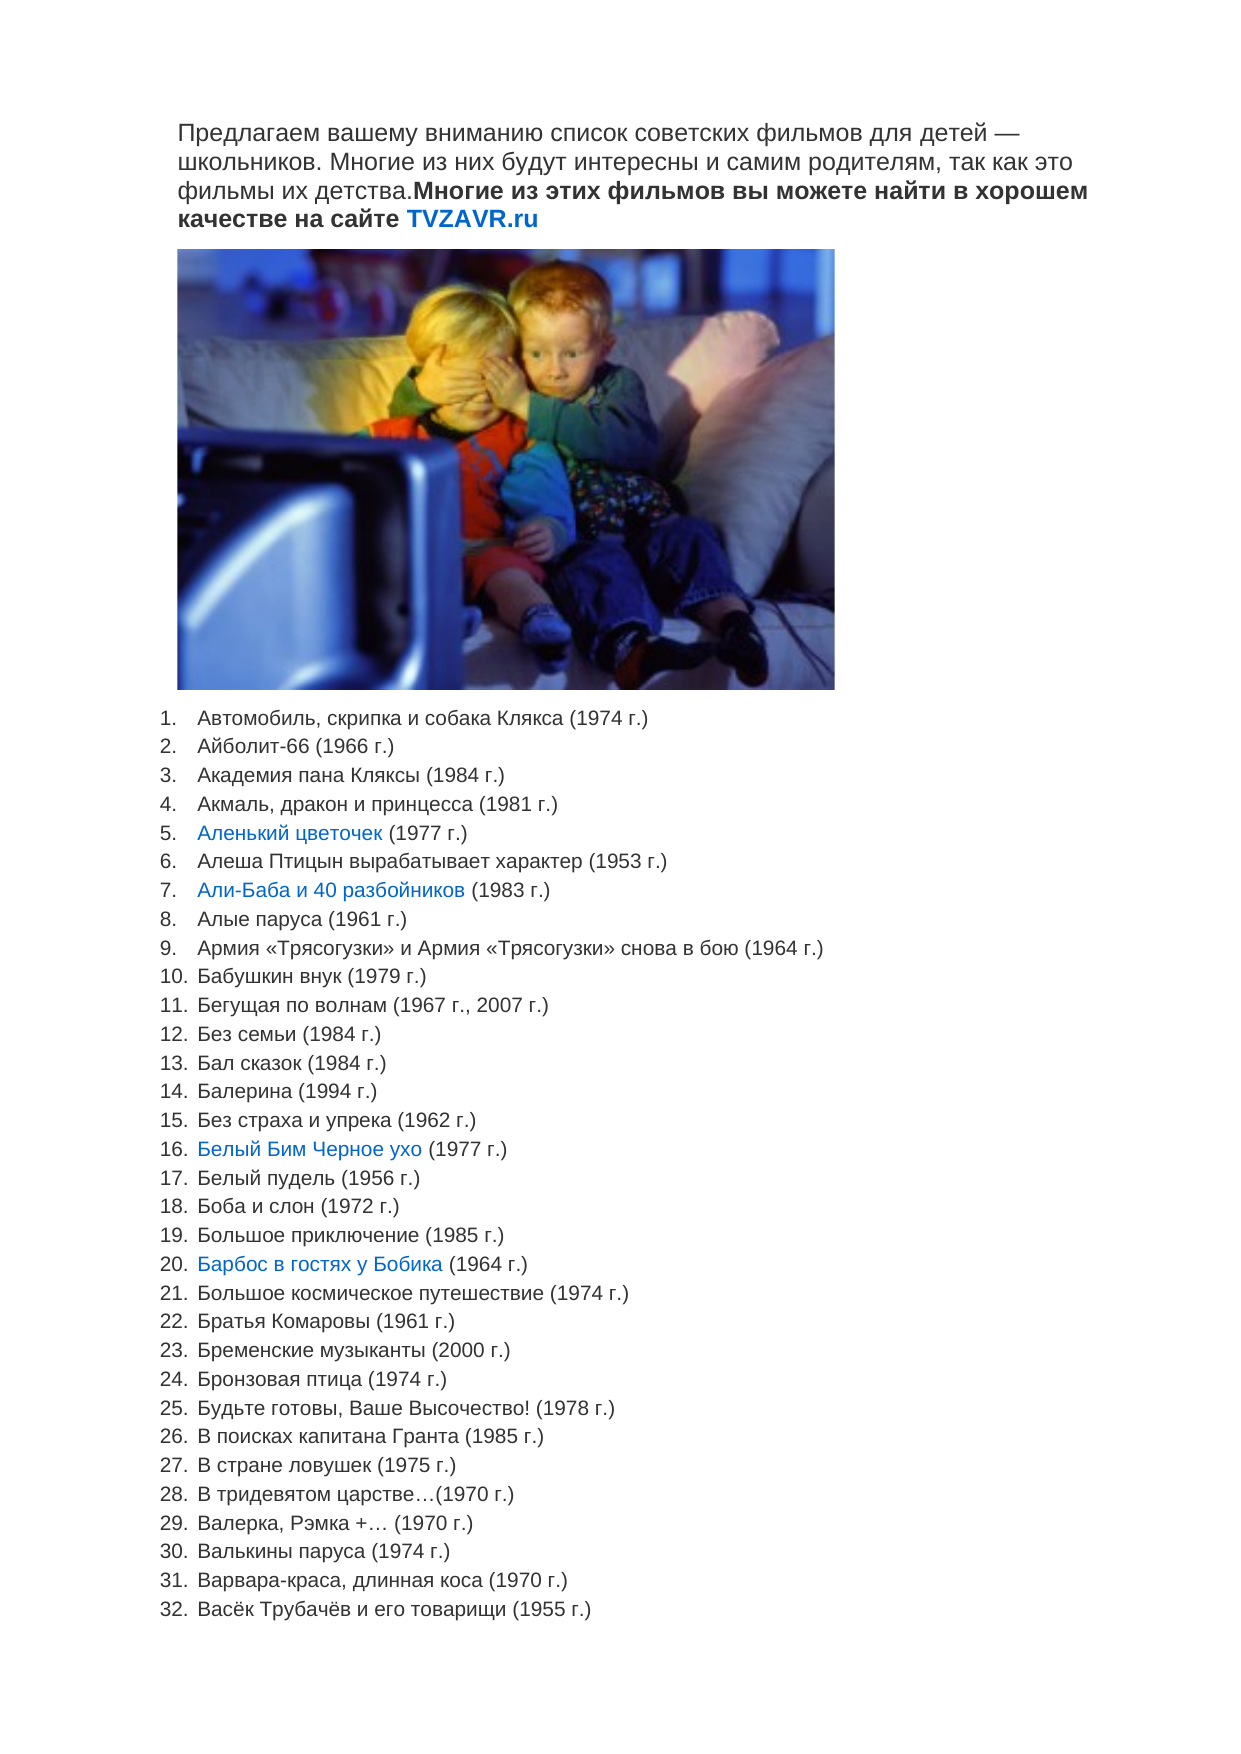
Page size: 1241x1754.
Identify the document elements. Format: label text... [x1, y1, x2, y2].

list Бегущая по волнам (1967 г., 2007 г.) [159, 993, 1152, 1017]
list Васёк Трубачёв и его товарищи (1955 г.) [159, 1597, 1152, 1621]
list Балерина (1994 г.) [159, 1079, 1152, 1103]
list Большое приключение (1985 г.) [159, 1223, 1152, 1247]
list Барбос в гостях у Бобика (1964 г.) [159, 1252, 1152, 1276]
list Боба и слон (1972 г.) [159, 1194, 1152, 1218]
list Алеша Птицын вырабатывает характер (1953 г.) [159, 849, 1152, 873]
list Бабушкин внук (1979 г.) [159, 964, 1152, 988]
list Армия «Трясогузки» и Армия «Трясогузки» снова в бою (1964 г.) [159, 935, 1152, 959]
list Белый Бим Черное ухо (1977 г.) [159, 1137, 1152, 1161]
list Академия пана Кляксы (1984 г.) [159, 763, 1152, 787]
list Бал сказок (1984 г.) [159, 1050, 1152, 1074]
list Алые паруса (1961 г.) [159, 907, 1152, 931]
list Братья Комаровы (1961 г.) [159, 1309, 1152, 1333]
list Без страха и упрека (1962 г.) [159, 1108, 1152, 1132]
picture [177, 249, 835, 690]
list Али-Баба и 40 разбойников (1983 г.) [159, 878, 1152, 902]
list Айболит-66 (1966 г.) [159, 734, 1152, 758]
list Автомобиль, скрипка и собака Клякса (1974 г.) [159, 705, 1152, 729]
list Валерка, Рэмка +… (1970 г.) [159, 1510, 1152, 1534]
list Без семьи (1984 г.) [159, 1022, 1152, 1046]
list Бронзовая птица (1974 г.) [159, 1367, 1152, 1391]
list Акмаль, дракон и принцесса (1981 г.) [159, 792, 1152, 816]
list В стране ловушек (1975 г.) [159, 1453, 1152, 1477]
list В поисках капитана Гранта (1985 г.) [159, 1424, 1152, 1448]
text Предлагаем вашему вниманию список советских фильмов для детей — школьников. Многие из них будут интересны и самим родителям, так как это фильмы их детства.Многие из этих фильмов вы можете найти в хорошем качестве на сайте TVZAVR.ru [177, 118, 1152, 233]
list Будьте готовы, Ваше Высочество! (1978 г.) [159, 1395, 1152, 1419]
list Валькины паруса (1974 г.) [159, 1539, 1152, 1563]
list Белый пудель (1956 г.) [159, 1165, 1152, 1189]
list Большое космическое путешествие (1974 г.) [159, 1280, 1152, 1304]
list В тридевятом царстве…(1970 г.) [159, 1482, 1152, 1506]
list Бременские музыканты (2000 г.) [159, 1338, 1152, 1362]
list Варвара-краса, длинная коса (1970 г.) [159, 1568, 1152, 1592]
list Аленький цветочек (1977 г.) [159, 820, 1152, 844]
